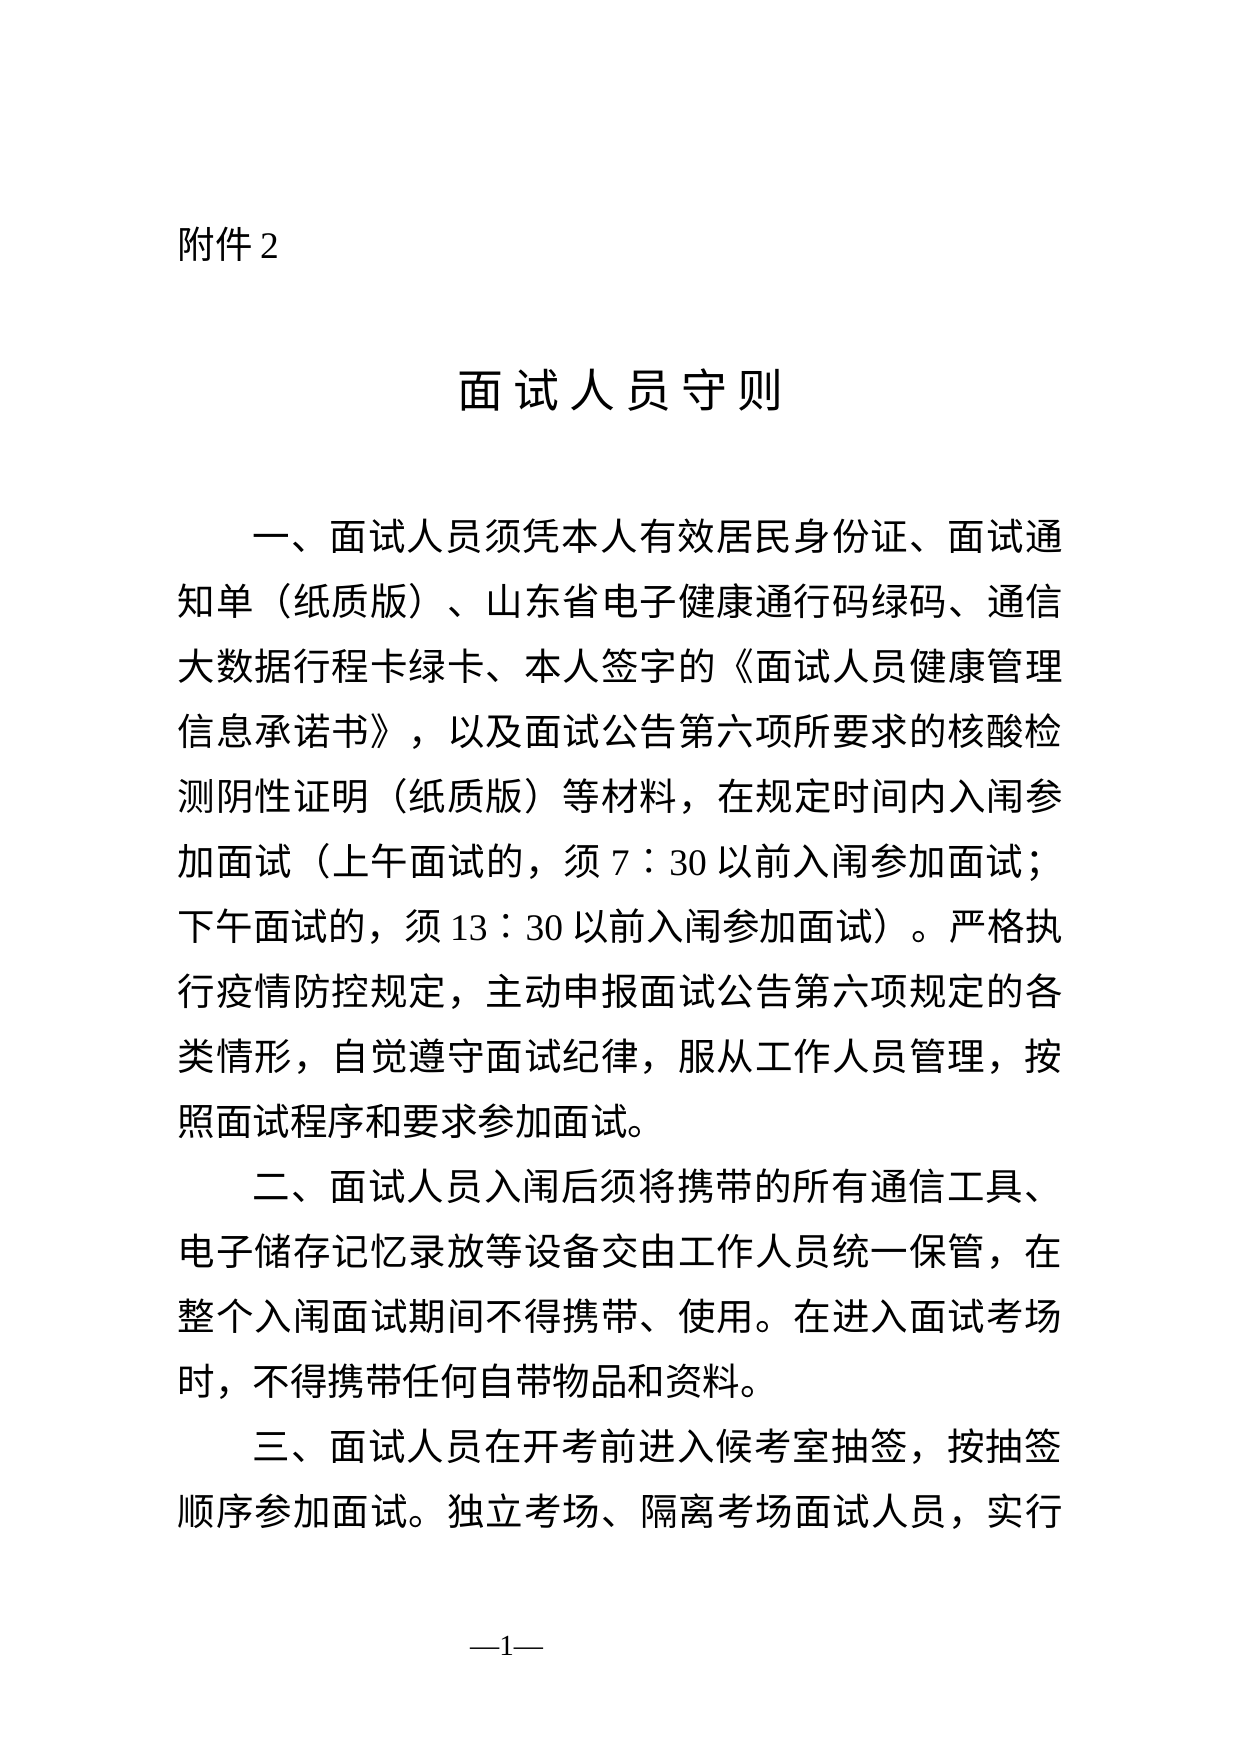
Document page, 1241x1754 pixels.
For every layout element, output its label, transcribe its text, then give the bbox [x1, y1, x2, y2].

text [177, 1412, 1063, 1542]
text 附件2 [177, 209, 1063, 274]
text 二、面试人员入闱后须将携带的所有通信工具、电子储存记忆录放等设备交由工作人员统一保管，在整个入闱面试期间不得携带、使用。在进入面试考场时，不得携带任何自带物品和资料。 [177, 1152, 1063, 1412]
text 一、面试人员须凭本人有效居民身份证、面试通知单（纸质版）、山东省电子健康通行码绿码、通信大数据行程卡绿卡、本人签字的《面试人员健康管理信息承诺书》，以及面试公告第六项所要求的核酸检测阴性证明（纸质版）等材料，在规定时间内入闱参加面试（上午面试的，须7︰30以前入闱参加面试；下午面试的，须13︰30以前入闱参加面试）。严格执行疫情防控规定，主动申报面试公告第六项规定的各类情形，自觉遵守面试纪律，服从工作人员管理，按照面试程序和要求参加面试。 [177, 502, 1063, 1152]
text 面 试 人 员 守 则 [177, 339, 1063, 437]
